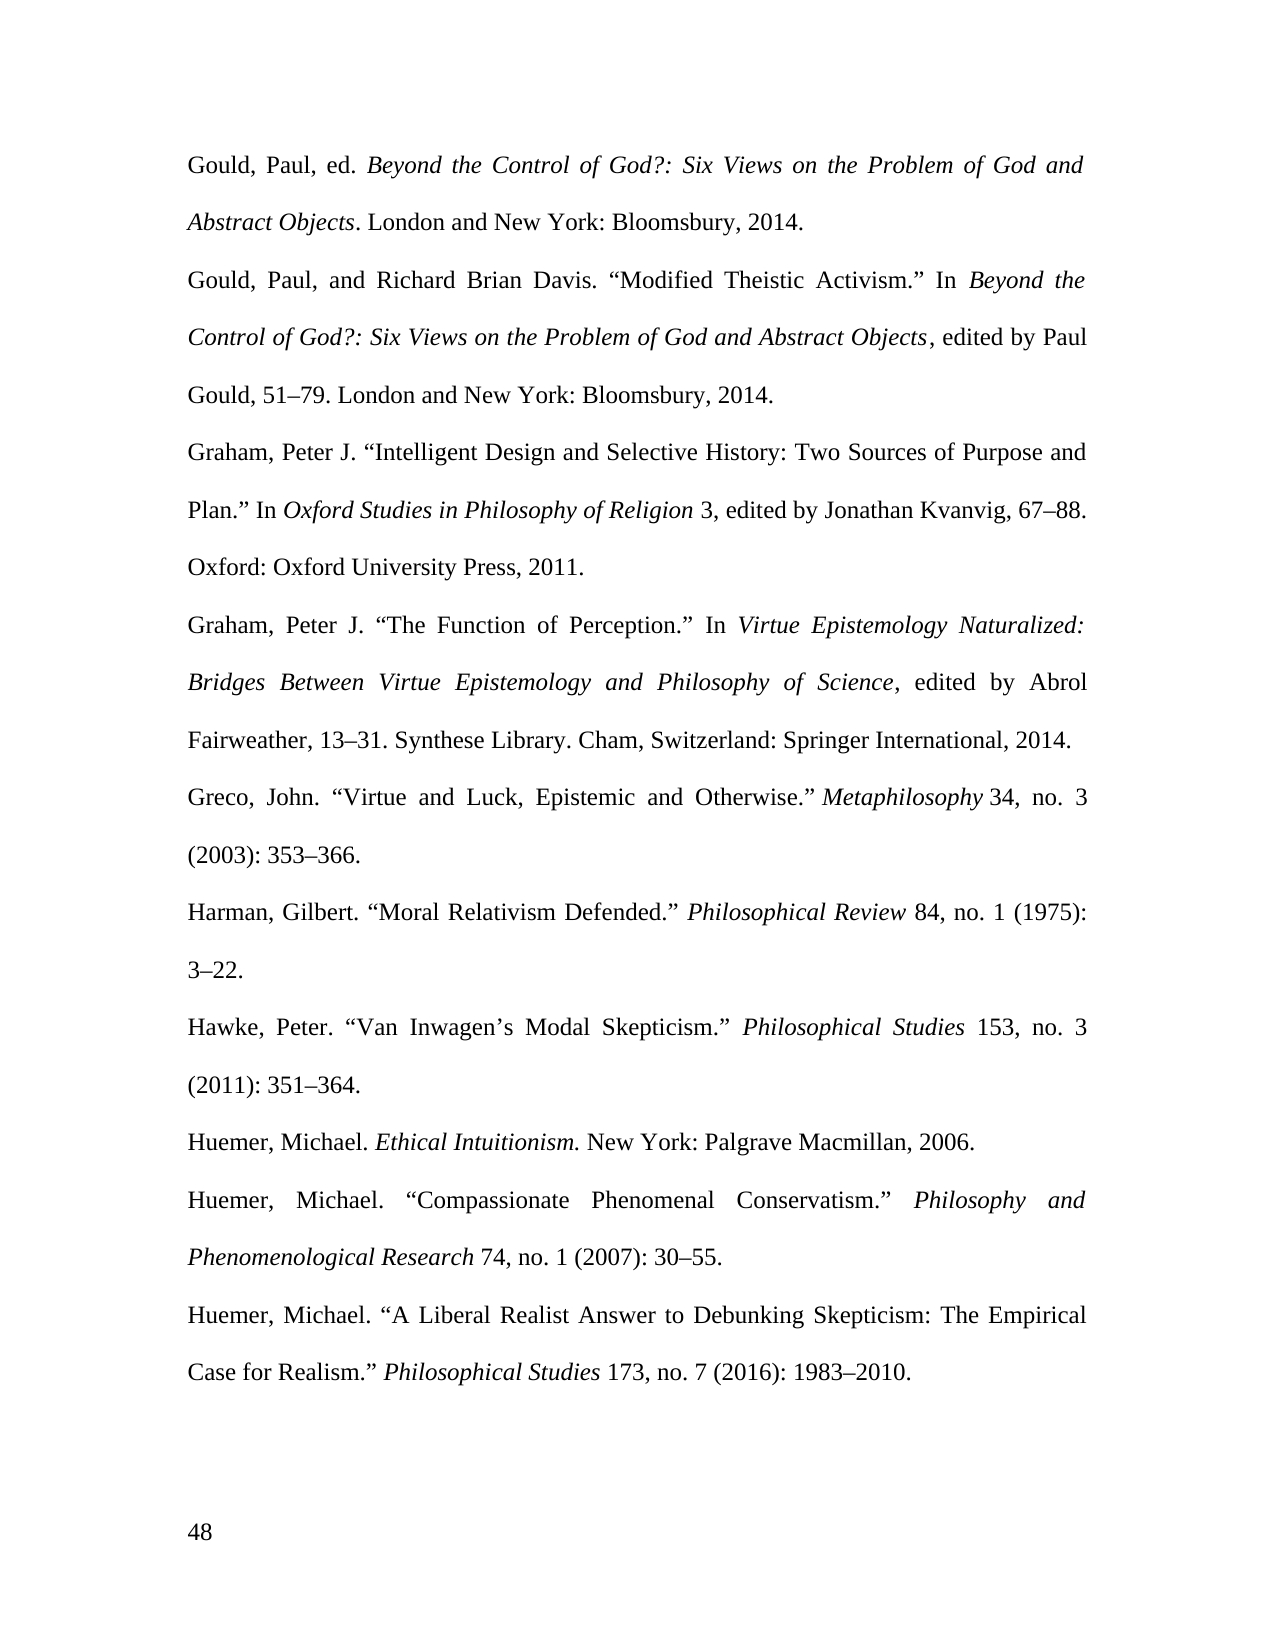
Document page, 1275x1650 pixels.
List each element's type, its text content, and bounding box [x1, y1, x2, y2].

text Huemer, Michael. Ethical Intuitionism. New York: Palgrave Macmillan, 2006. [187, 1127, 1087, 1156]
text Gould, Paul, and Richard Brian Davis. “Modified Theistic Activism.” In Beyond the Control of God?: Six Views on the Problem of God and Abstract Objects, edited by Paul Gould, 51–79. London and New York: Bloomsbury, 2014. [187, 265, 1087, 409]
text Greco, John. “Virtue and Luck, Epistemic and Otherwise.” Metaphilosophy 34, no. 3 (2003): 353–366. [187, 782, 1087, 869]
text Harman, Gilbert. “Moral Relativism Defended.” Philosophical Review 84, no. 1 (1975): 3–22. [187, 897, 1087, 984]
text Hawke, Peter. “Van Inwagen’s Modal Skepticism.” Philosophical Studies 153, no. 3 (2011): 351–364. [187, 1012, 1087, 1099]
text Graham, Peter J. “The Function of Perception.” In Virtue Epistemology Naturalized: Bridges Between Virtue Epistemology and Philosophy of Science, edited by Abrol Fairweather, 13–31. Synthese Library. Cham, Switzerland: Springer International, 2014. [187, 610, 1087, 754]
text Gould, Paul, ed. Beyond the Control of God?: Six Views on the Problem of God and Abstract Objects. London and New York: Bloomsbury, 2014. [187, 150, 1087, 236]
text Huemer, Michael. “Compassionate Phenomenal Conservatism.” Philosophy and Phenomenological Research 74, no. 1 (2007): 30–55. [187, 1185, 1087, 1271]
text Huemer, Michael. “A Liberal Realist Answer to Debunking Skepticism: The Empirical Case for Realism.” Philosophical Studies 173, no. 7 (2016): 1983–2010. [187, 1300, 1087, 1386]
text Graham, Peter J. “Intelligent Design and Selective History: Two Sources of Purpose and Plan.” In Oxford Studies in Philosophy of Religion 3, edited by Jonathan Kvanvig, 67–88. Oxford: Oxford University Press, 2011. [187, 437, 1087, 581]
